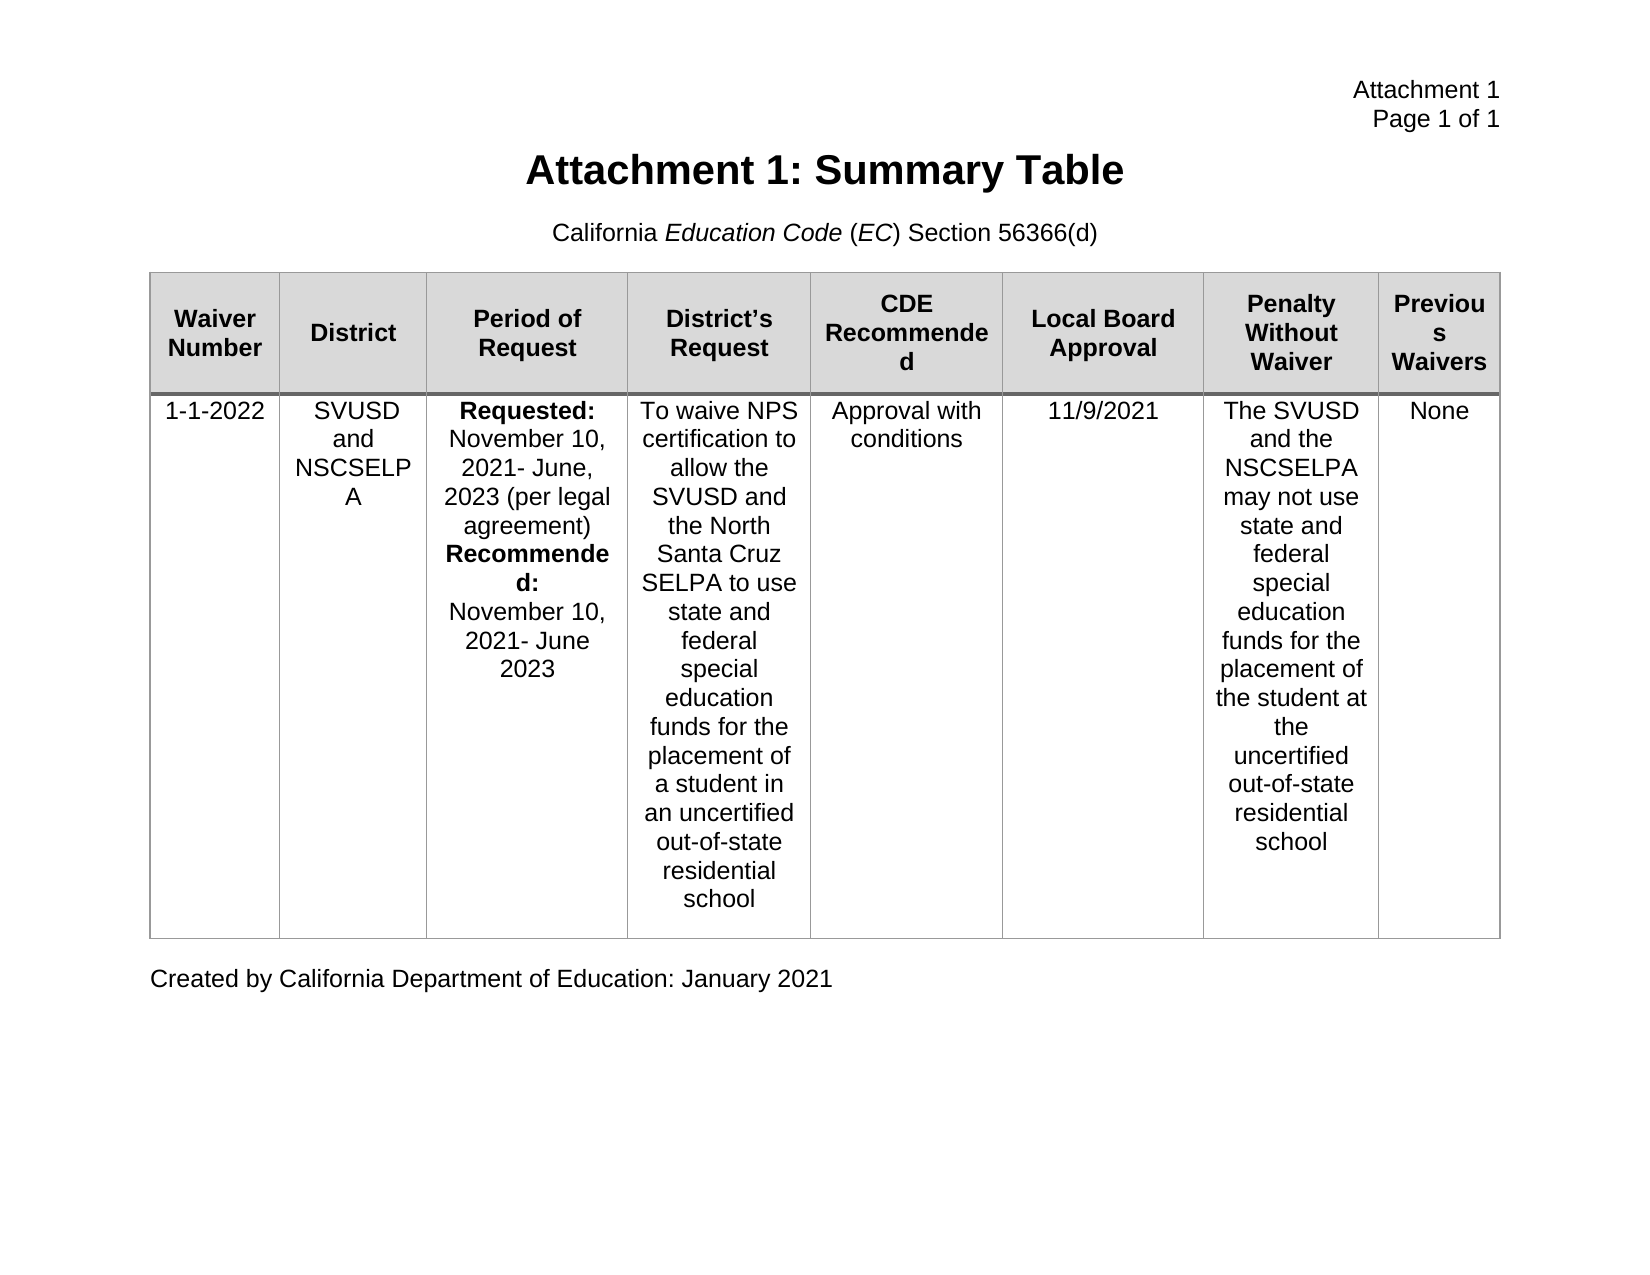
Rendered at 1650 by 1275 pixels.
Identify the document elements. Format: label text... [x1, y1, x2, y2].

table_header District [280, 273, 426, 392]
text California Education Code (EC) Section 56366(d) [150, 218, 1500, 247]
table_cell None [1379, 396, 1499, 938]
table_cell 1-1-2022 [151, 396, 279, 938]
table_cell The SVUSD and the NSCSELPA may not use state and federal special education funds for the placement of the student at the uncertified out-of-state residential school [1204, 396, 1378, 938]
table_cell SVUSD and NSCSELPA [280, 396, 426, 938]
table_cell 11/9/2021 [1003, 396, 1203, 938]
table_cell To waive NPS certification to allow the SVUSD and the North Santa Cruz SELPA to use state and federal special education funds for the placement of a student in an uncertified out-of-state residential school [628, 396, 810, 938]
table_header Penalty Without Waiver [1204, 273, 1378, 392]
table_cell Requested: November 10, 2021- June, 2023 (per legal agreement) Recommended: November 10, 2021- June 2023 [427, 396, 627, 938]
text Created by California Department of Education: January 2021 [150, 964, 1500, 993]
table_header District’s Request [628, 273, 810, 392]
table_header CDE Recommended [811, 273, 1002, 392]
table_header Previous Waivers [1379, 273, 1499, 392]
table_header Period of Request [427, 273, 627, 392]
subtitle Attachment 1: Summary Table [150, 145, 1500, 193]
table_cell Approval with conditions [811, 396, 1002, 938]
table_header Local Board Approval [1003, 273, 1203, 392]
table_header Waiver Number [151, 273, 279, 392]
